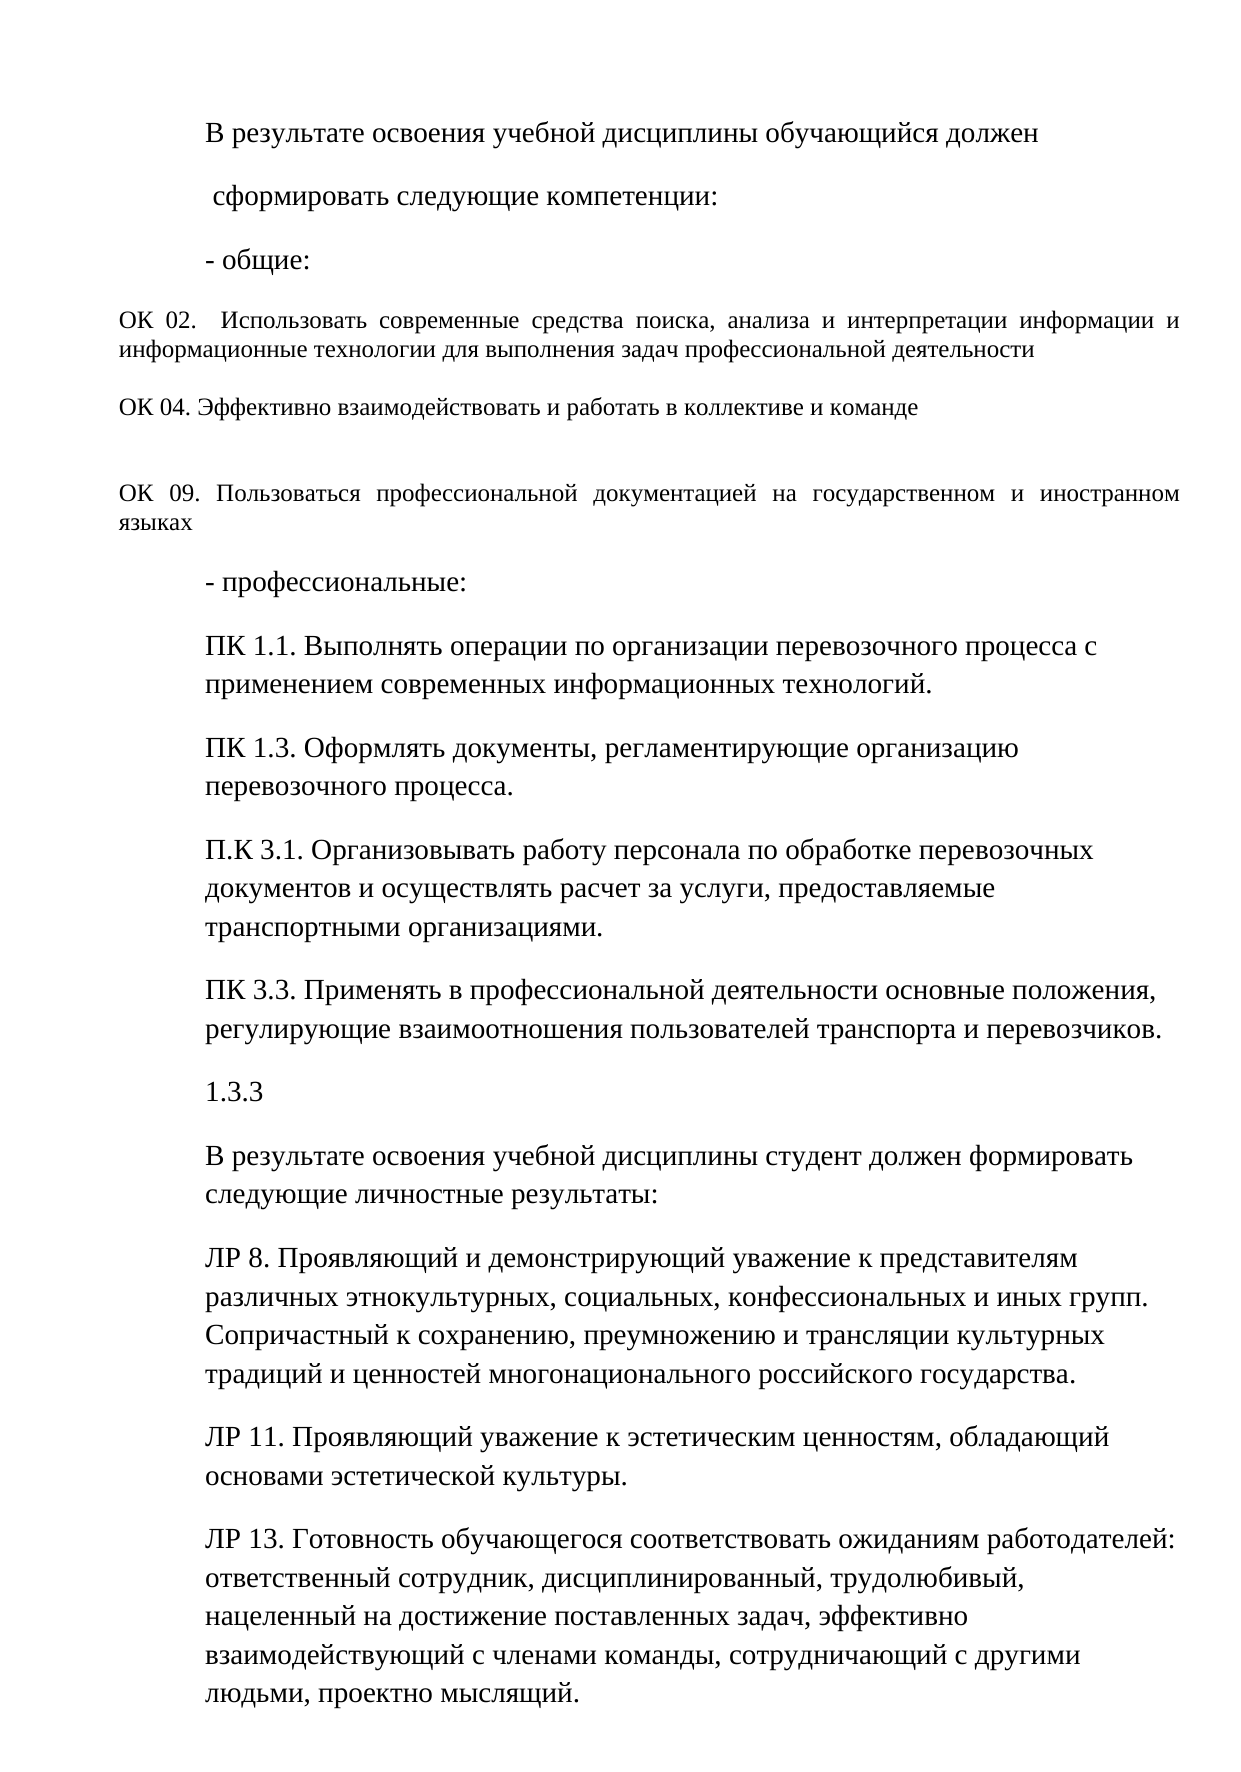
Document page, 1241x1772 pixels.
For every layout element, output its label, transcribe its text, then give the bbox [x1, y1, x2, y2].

text ОК 02. Использовать современные средства поиска, анализа и интерпретации информации и информационные технологии для выполнения задач профессиональной деятельности [119, 305, 1181, 363]
text - общие: [205, 242, 1181, 275]
text ПК 1.1. Выполнять операции по организации перевозочного процесса с применением современных информационных технологий. [205, 628, 1181, 700]
text - профессиональные: [205, 564, 1181, 598]
text сформировать следующие компетенции: [205, 178, 1181, 212]
text ЛР 13. Готовность обучающегося соответствовать ожиданиям работодателей: ответственный сотрудник, дисциплинированный, трудолюбивый, нацеленный на достижение поставленных задач, эффективно взаимодействующий с членами команды, сотрудничающий с другими людьми, проектно мыслящий. [205, 1521, 1181, 1709]
text В результате освоения учебной дисциплины обучающийся должен [205, 115, 1181, 148]
text 1.3.3 [205, 1074, 1181, 1108]
text ОК 09. Пользоваться профессиональной документацией на государственном и иностранном языках [119, 478, 1181, 535]
text ПК 3.3. Применять в профессиональной деятельности основные положения, регулирующие взаимоотношения пользователей транспорта и перевозчиков. [205, 972, 1181, 1044]
text ПК 1.3. Оформлять документы, регламентирующие организацию перевозочного процесса. [205, 730, 1181, 802]
text В результате освоения учебной дисциплины студент должен формировать следующие личностные результаты: [205, 1138, 1181, 1210]
text ОК 04. Эффективно взаимодействовать и работать в коллективе и команде [119, 392, 1181, 420]
text П.К 3.1. Организовывать работу персонала по обработке перевозочных документов и осуществлять расчет за услуги, предоставляемые транспортными организациями. [205, 832, 1181, 942]
text ЛР 11. Проявляющий уважение к эстетическим ценностям, обладающий основами эстетической культуры. [205, 1419, 1181, 1491]
text ЛР 8. Проявляющий и демонстрирующий уважение к представителям различных этнокультурных, социальных, конфессиональных и иных групп. Сопричастный к сохранению, преумножению и трансляции культурных традиций и ценностей многонационального российского государства. [205, 1240, 1181, 1389]
